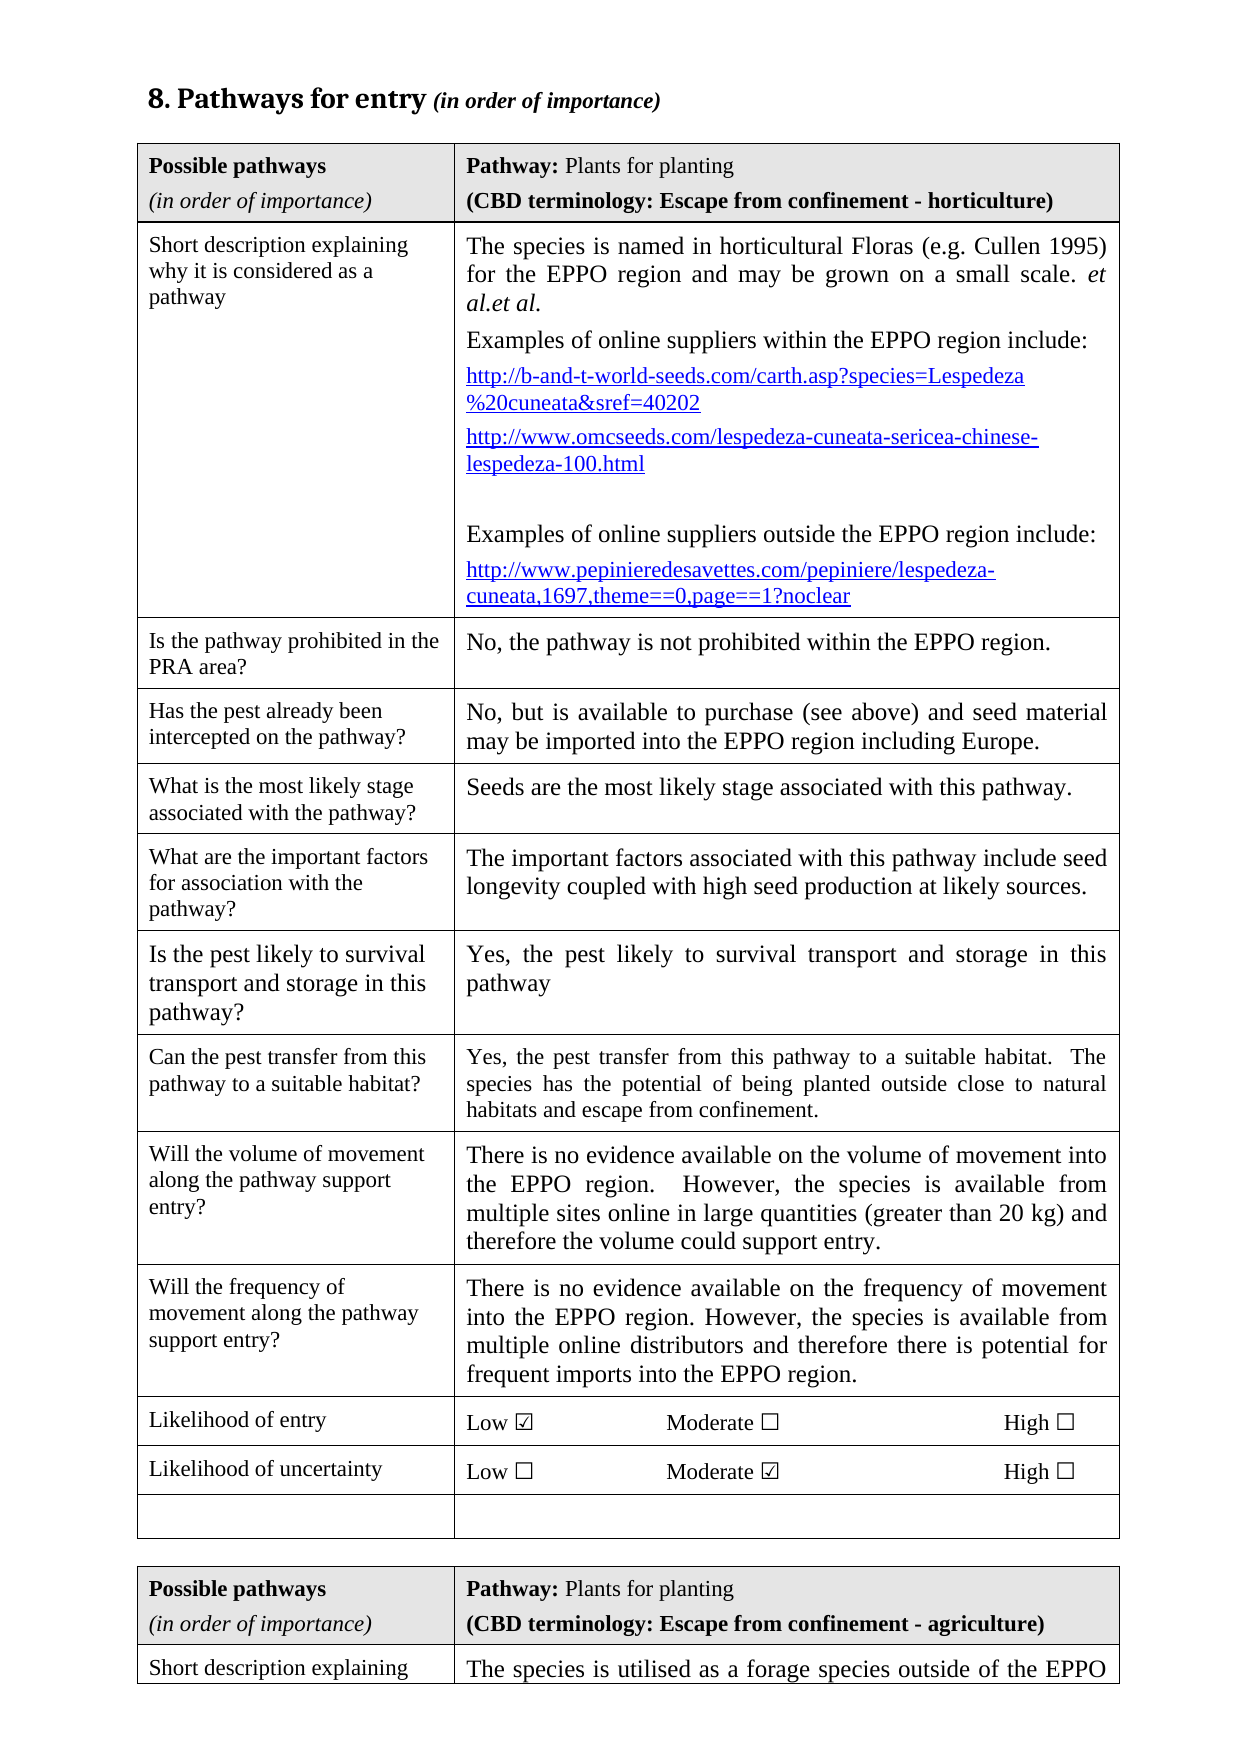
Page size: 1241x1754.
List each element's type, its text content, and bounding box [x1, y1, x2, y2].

table_cell [455, 1495, 1119, 1538]
table_cell [138, 1495, 454, 1538]
table_cell Is the pest likely to survival transport and storage in this pathway? [138, 931, 454, 1034]
table_header Possible pathways (in order of importance) [138, 144, 454, 221]
table_cell No, the pathway is not prohibited within the EPPO region. [455, 618, 1119, 688]
table_cell There is no evidence available on the frequency of movement into the EPPO region. However, the species is available from multiple online distributors and therefore there is potential for frequent imports into the EPPO region. [455, 1265, 1119, 1396]
table_header Pathway: Plants for planting (CBD terminology: Escape from confinement - horticulture) [455, 144, 1119, 221]
table_cell Will the volume of movement along the pathway support entry? [138, 1132, 454, 1263]
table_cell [455, 1645, 1119, 1682]
table_cell The species is named in horticultural Floras (e.g. Cullen 1995) for the EPPO region and may be grown on a small scale. et al.et al. Examples of online suppliers within the EPPO region include: http://b-and-t-world-seeds.com/carth.asp?species=Lespedeza%20cuneata&sref=40202 http://www.omcseeds.com/lespedeza-cuneata-sericea-chinese-lespedeza-100.html Examples of online suppliers outside the EPPO region include: http://www.pepinieredesavettes.com/pepiniere/lespedeza-cuneata,1697,theme==0,page==1?noclear [455, 223, 1119, 617]
table_cell Will the frequency of movement along the pathway support entry? [138, 1265, 454, 1396]
table_cell Low ☑ Moderate ☐ High ☐ [455, 1397, 1119, 1445]
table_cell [138, 1645, 454, 1682]
table_cell The important factors associated with this pathway include seed longevity coupled with high seed production at likely sources. [455, 834, 1119, 930]
table_header Possible pathways (in order of importance) [138, 1567, 454, 1644]
table_cell Has the pest already been intercepted on the pathway? [138, 689, 454, 763]
table_cell Yes, the pest transfer from this pathway to a suitable habitat. The species has the potential of being planted outside close to natural habitats and escape from confinement. [455, 1035, 1119, 1131]
table_cell Likelihood of entry [138, 1397, 454, 1445]
table_cell Likelihood of uncertainty [138, 1446, 454, 1494]
table_cell Short description explaining why it is considered as a pathway [138, 223, 454, 617]
table_cell What are the important factors for association with the pathway? [138, 834, 454, 930]
table_header Pathway: Plants for planting (CBD terminology: Escape from confinement - agriculture) [455, 1567, 1119, 1644]
table_cell Is the pathway prohibited in the PRA area? [138, 618, 454, 688]
subtitle 8. Pathways for entry (in order of importance) [148, 83, 1122, 116]
table_cell What is the most likely stage associated with the pathway? [138, 764, 454, 833]
table_cell No, but is available to purchase (see above) and seed material may be imported into the EPPO region including Europe. [455, 689, 1119, 763]
table_cell Seeds are the most likely stage associated with this pathway. [455, 764, 1119, 833]
table_cell Low ☐ Moderate ☑ High ☐ [455, 1446, 1119, 1494]
table_cell Can the pest transfer from this pathway to a suitable habitat? [138, 1035, 454, 1131]
table_cell There is no evidence available on the volume of movement into the EPPO region. However, the species is available from multiple sites online in large quantities (greater than 20 kg) and therefore the volume could support entry. [455, 1132, 1119, 1263]
table_cell Yes, the pest likely to survival transport and storage in this pathway [455, 931, 1119, 1034]
